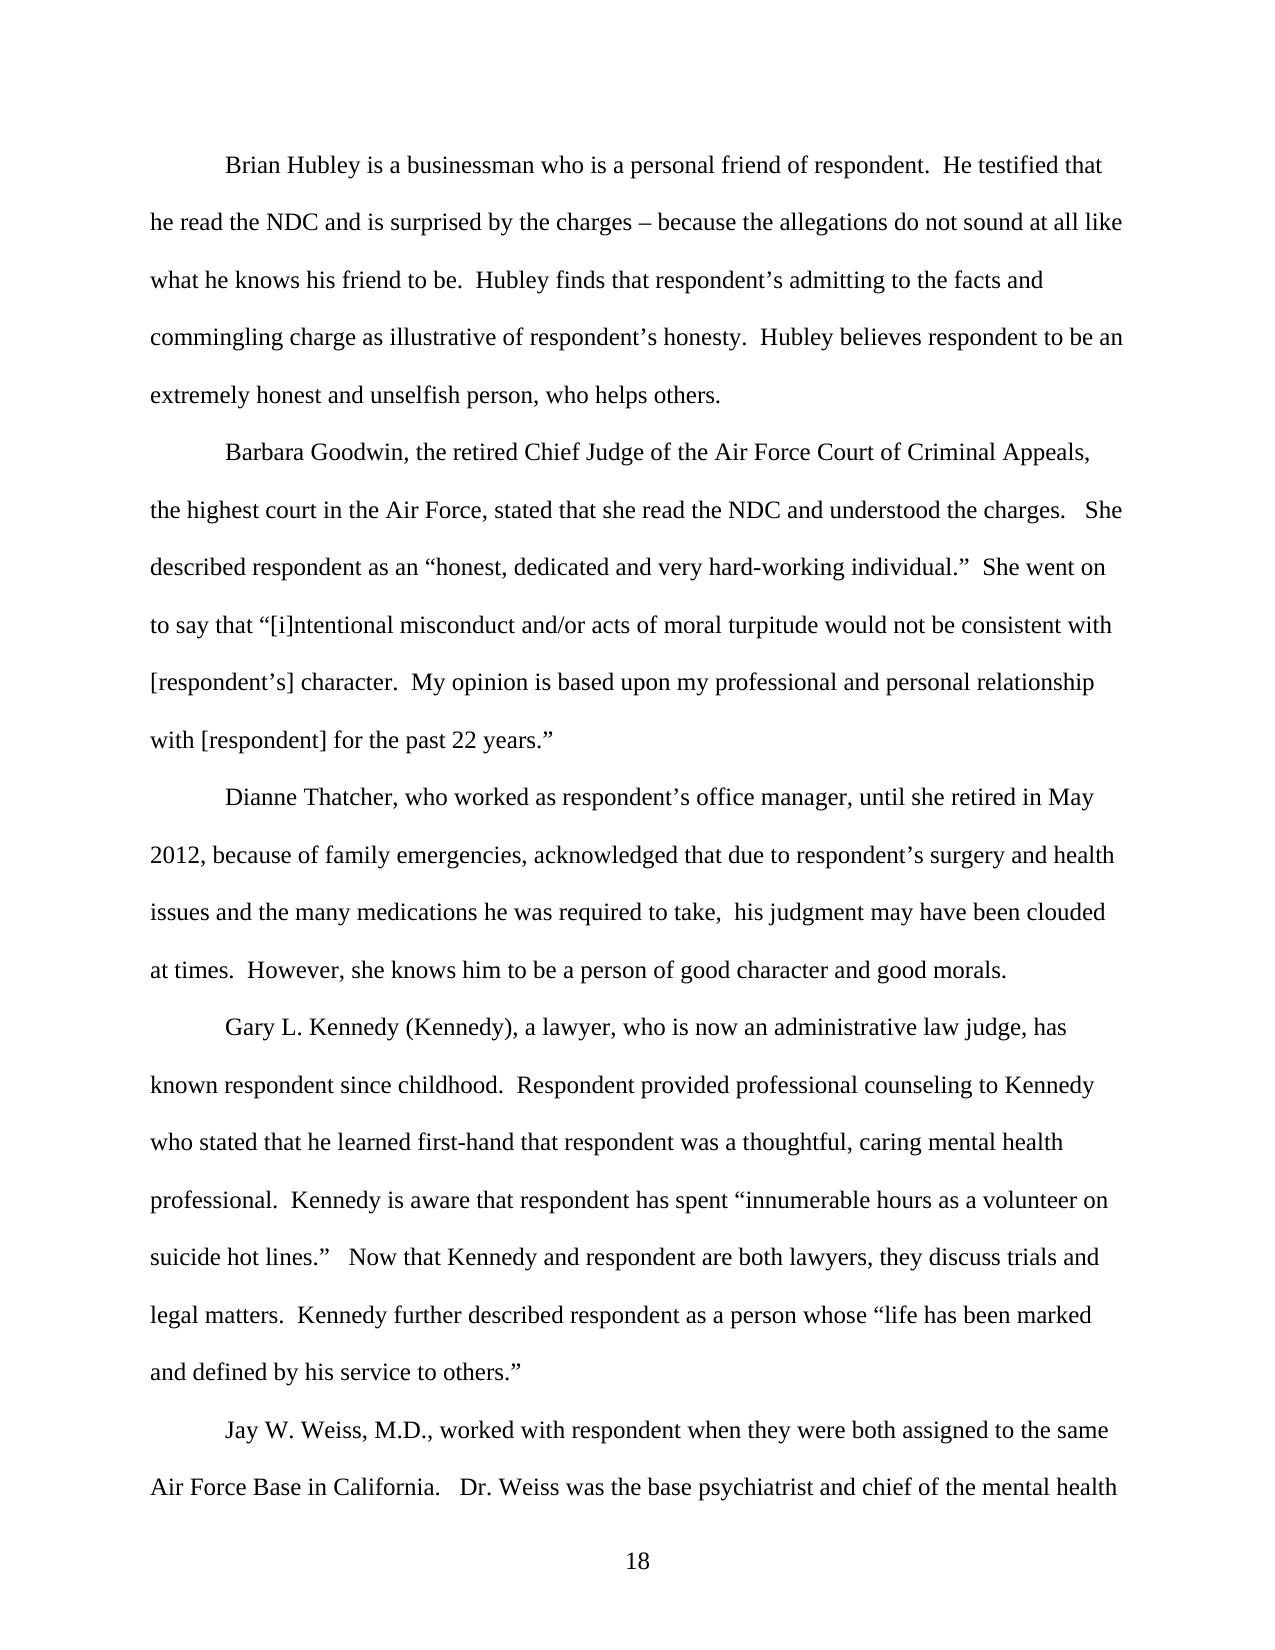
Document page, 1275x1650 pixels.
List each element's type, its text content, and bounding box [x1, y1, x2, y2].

text Barbara Goodwin, the retired Chief Judge of the Air Force Court of Criminal Appeals, the highest court in the Air Force, stated that she read the NDC and understood the charges. She described respondent as an “honest, dedicated and very hard-working individual.” She went on to say that “[i]ntentional misconduct and/or acts of moral turpitude would not be consistent with [respondent’s] character. My opinion is based upon my professional and personal relationship with [respondent] for the past 22 years.” [150, 437, 1125, 754]
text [150, 1415, 1125, 1501]
text Brian Hubley is a businessman who is a personal friend of respondent. He testified that he read the NDC and is surprised by the charges – because the allegations do not sound at all like what he knows his friend to be. Hubley finds that respondent’s admitting to the facts and commingling charge as illustrative of respondent’s honesty. Hubley believes respondent to be an extremely honest and unselfish person, who helps others. [150, 150, 1125, 409]
text Gary L. Kennedy (Kennedy), a lawyer, who is now an administrative law judge, has known respondent since childhood. Respondent provided professional counseling to Kennedy who stated that he learned first-hand that respondent was a thoughtful, caring mental health professional. Kennedy is aware that respondent has spent “innumerable hours as a volunteer on suicide hot lines.” Now that Kennedy and respondent are both lawyers, they discuss trials and legal matters. Kennedy further described respondent as a person whose “life has been marked and defined by his service to others.” [150, 1012, 1125, 1386]
text Dianne Thatcher, who worked as respondent’s office manager, until she retired in May 2012, because of family emergencies, acknowledged that due to respondent’s surgery and health issues and the many medications he was required to take, his judgment may have been clouded at times. However, she knows him to be a person of good character and good morals. [150, 782, 1125, 984]
